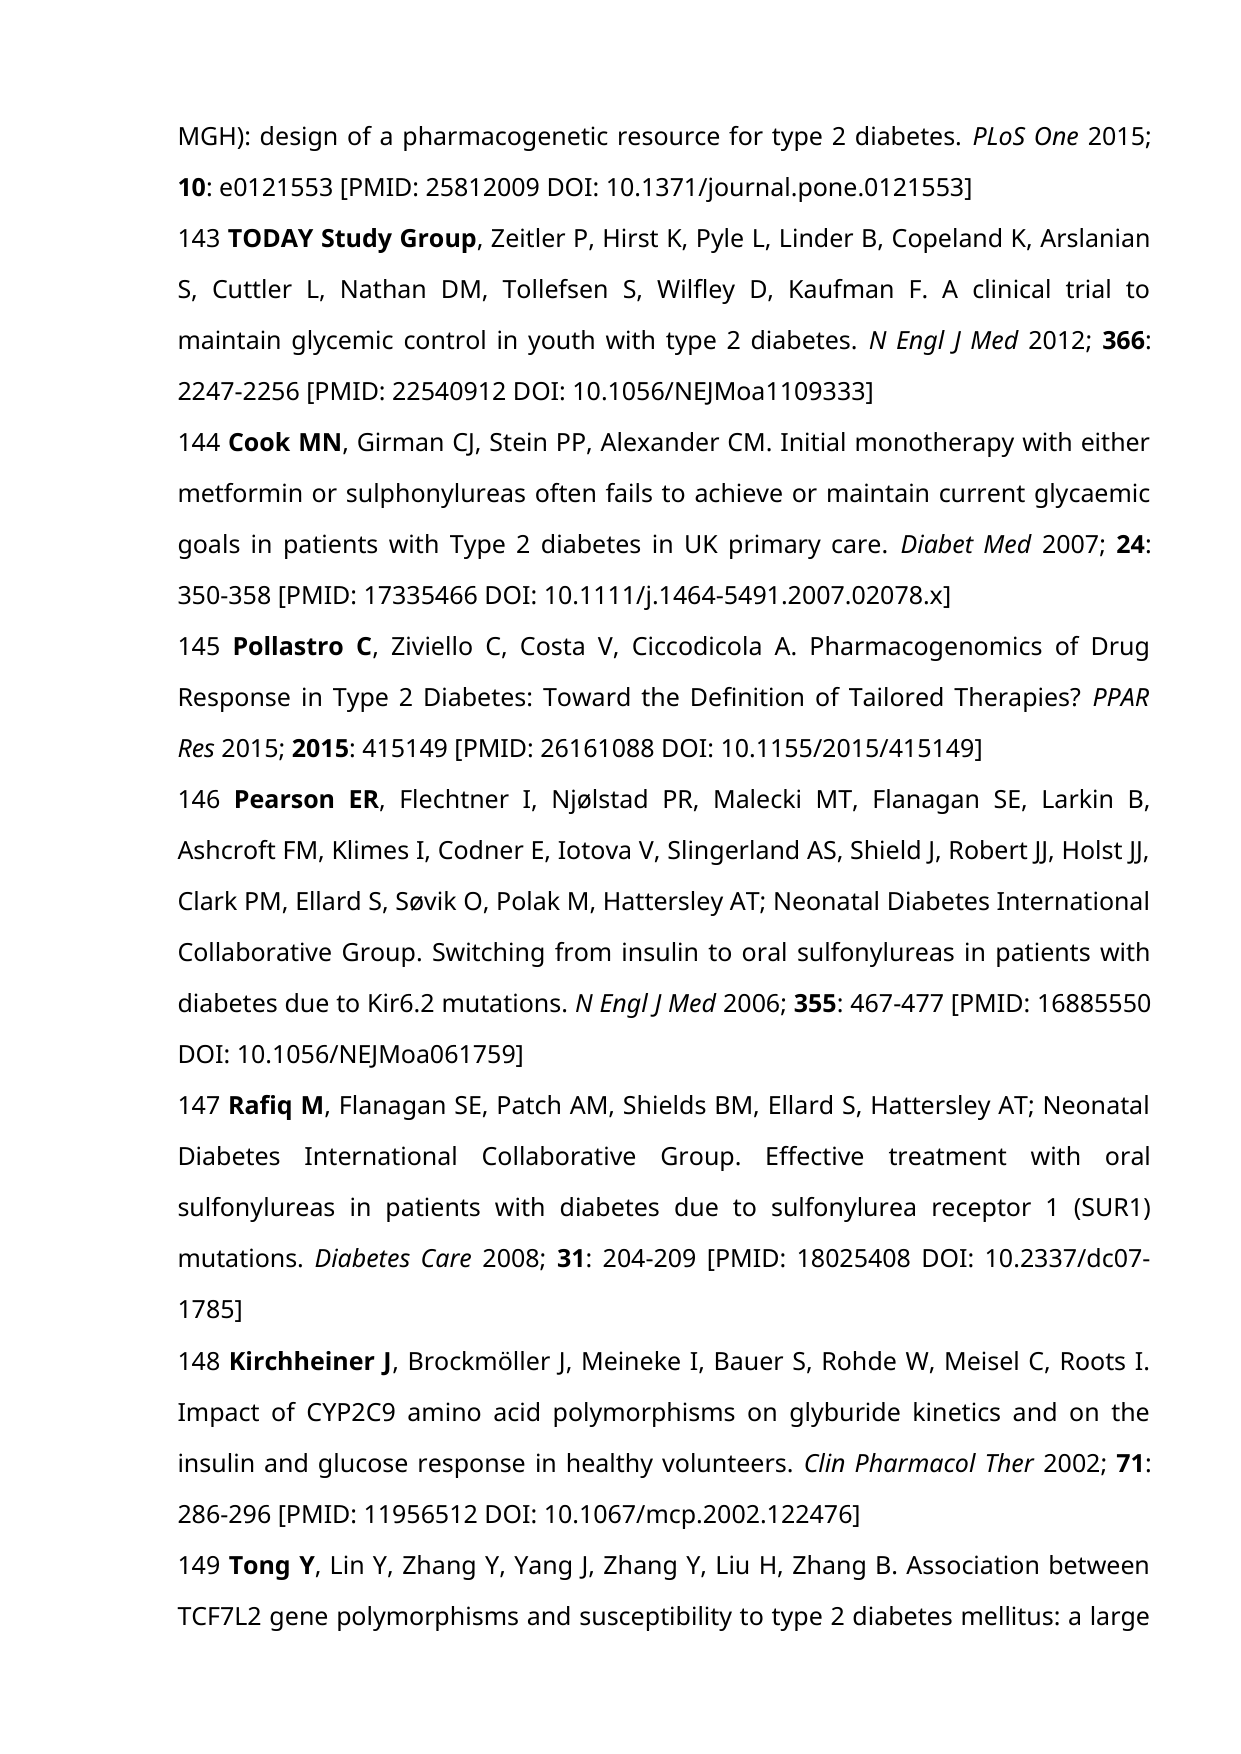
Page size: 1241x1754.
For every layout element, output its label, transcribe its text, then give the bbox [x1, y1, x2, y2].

text 145 Pollastro C, Ziviello C, Costa V, Ciccodicola A. Pharmacogenomics of Drug Response in Type 2 Diabetes: Toward the Definition of Tailored Therapies? PPAR Res 2015; 2015: 415149 [PMID: 26161088 DOI: 10.1155/2015/415149] [177, 628, 1152, 765]
text 147 Rafiq M, Flanagan SE, Patch AM, Shields BM, Ellard S, Hattersley AT; Neonatal Diabetes International Collaborative Group. Effective treatment with oral sulfonylureas in patients with diabetes due to sulfonylurea receptor 1 (SUR1) mutations. Diabetes Care 2008; 31: 204-209 [PMID: 18025408 DOI: 10.2337/dc07-1785] [177, 1088, 1152, 1326]
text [177, 1547, 1152, 1632]
text 144 Cook MN, Girman CJ, Stein PP, Alexander CM. Initial monotherapy with either metformin or sulphonylureas often fails to achieve or maintain current glycaemic goals in patients with Type 2 diabetes in UK primary care. Diabet Med 2007; 24: 350-358 [PMID: 17335466 DOI: 10.1111/j.1464-5491.2007.02078.x] [177, 424, 1152, 612]
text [177, 118, 1152, 203]
text 143 TODAY Study Group, Zeitler P, Hirst K, Pyle L, Linder B, Copeland K, Arslanian S, Cuttler L, Nathan DM, Tollefsen S, Wilfley D, Kaufman F. A clinical trial to maintain glycemic control in youth with type 2 diabetes. N Engl J Med 2012; 366: 2247-2256 [PMID: 22540912 DOI: 10.1056/NEJMoa1109333] [177, 220, 1152, 407]
text 148 Kirchheiner J, Brockmöller J, Meineke I, Bauer S, Rohde W, Meisel C, Roots I. Impact of CYP2C9 amino acid polymorphisms on glyburide kinetics and on the insulin and glucose response in healthy volunteers. Clin Pharmacol Ther 2002; 71: 286-296 [PMID: 11956512 DOI: 10.1067/mcp.2002.122476] [177, 1343, 1152, 1530]
text 146 Pearson ER, Flechtner I, Njølstad PR, Malecki MT, Flanagan SE, Larkin B, Ashcroft FM, Klimes I, Codner E, Iotova V, Slingerland AS, Shield J, Robert JJ, Holst JJ, Clark PM, Ellard S, Søvik O, Polak M, Hattersley AT; Neonatal Diabetes International Collaborative Group. Switching from insulin to oral sulfonylureas in patients with diabetes due to Kir6.2 mutations. N Engl J Med 2006; 355: 467-477 [PMID: 16885550 DOI: 10.1056/NEJMoa061759] [177, 782, 1152, 1071]
